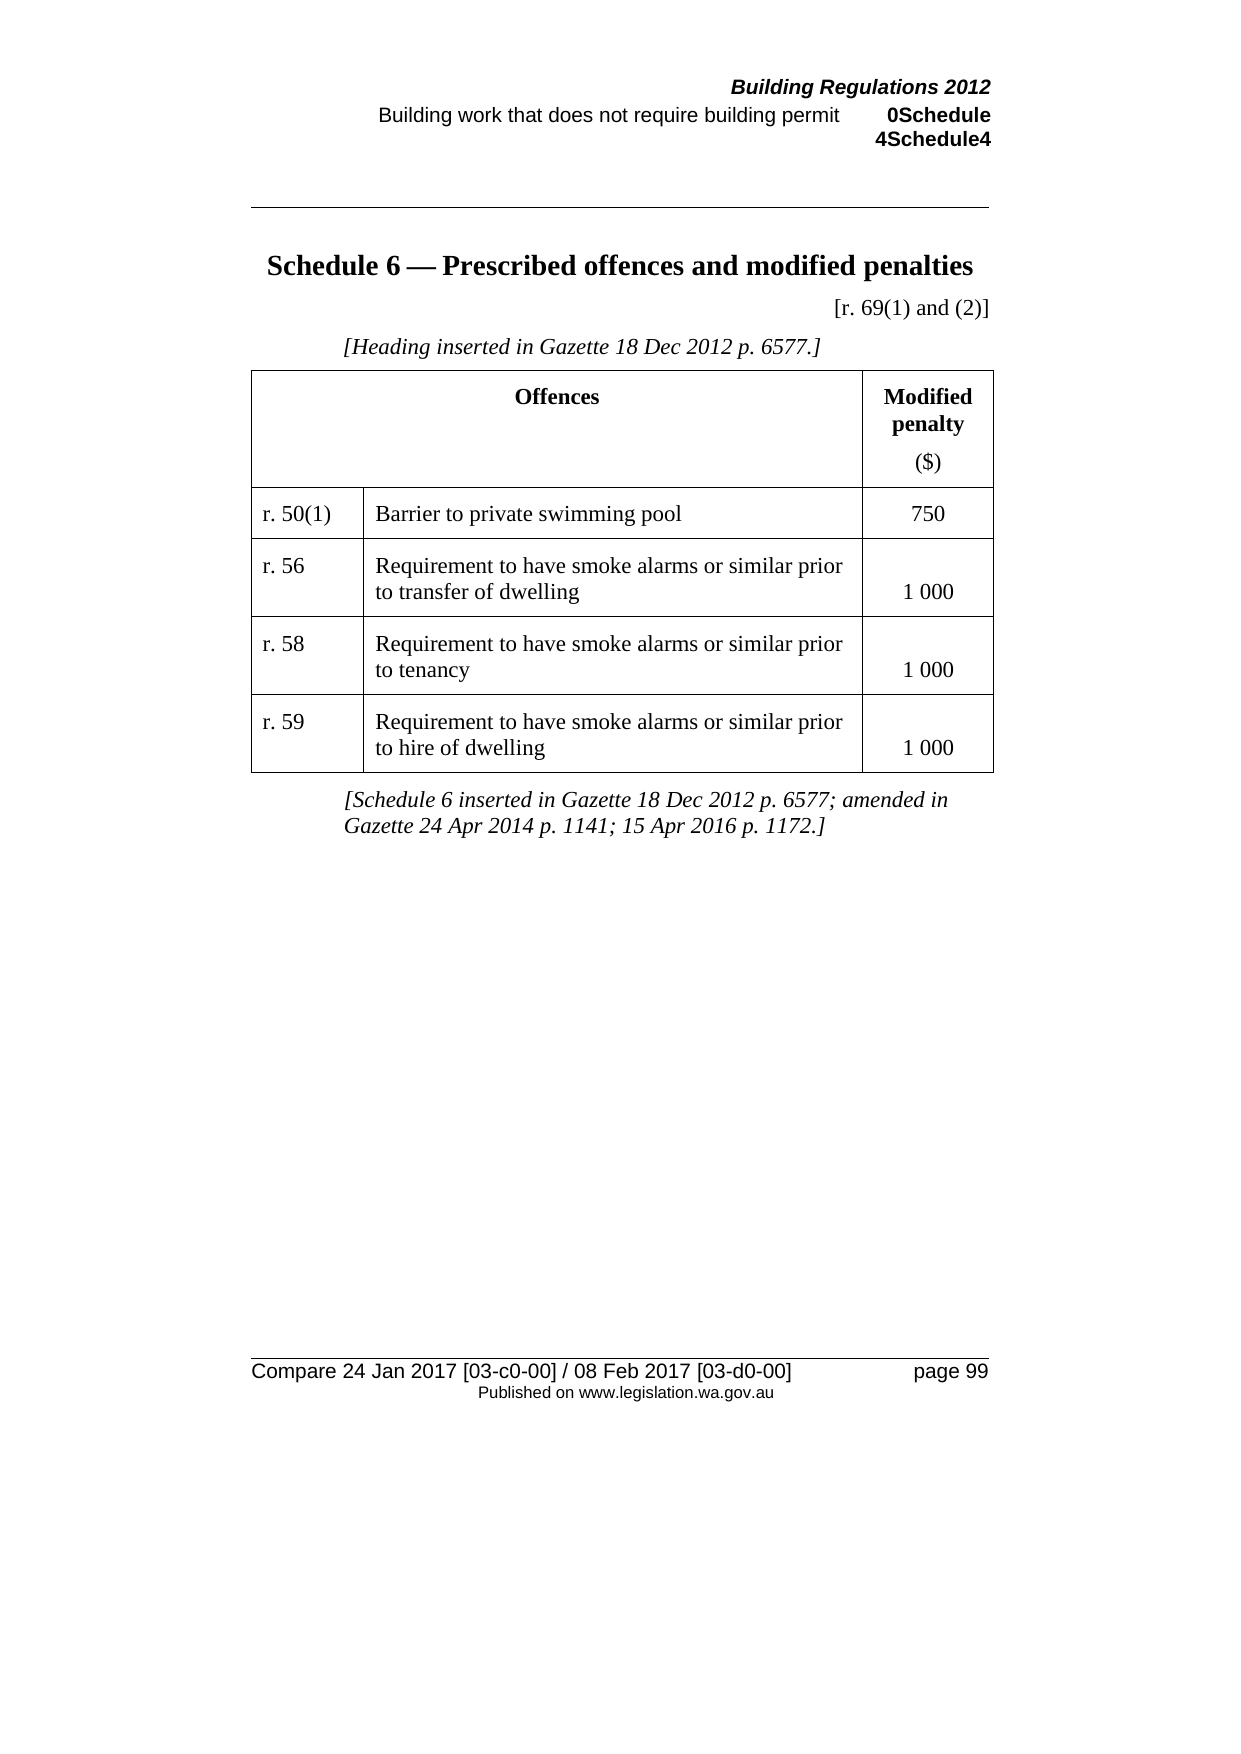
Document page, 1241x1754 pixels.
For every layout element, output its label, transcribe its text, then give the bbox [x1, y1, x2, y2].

table_header Offences [252, 371, 862, 487]
table_cell r. 58 [252, 617, 363, 694]
table_cell 1 000 [863, 539, 993, 616]
subtitle [Heading inserted in Gazette 18 Dec 2012 p. 6577.] [251, 333, 989, 359]
table_cell Requirement to have smoke alarms or similar prior to hire of dwelling [364, 695, 862, 772]
table_cell r. 50(1) [252, 488, 363, 538]
text [r. 69(1) and (2)] [251, 294, 989, 320]
table_cell Barrier to private swimming pool [364, 488, 862, 538]
table_cell 1 000 [863, 617, 993, 694]
table_cell 750 [863, 488, 993, 538]
text [Schedule 6 inserted in Gazette 18 Dec 2012 p. 6577; amended in Gazette 24 Apr 2014 p. 1141; 15 Apr 2016 p. 1172.] [251, 786, 989, 838]
table_cell r. 56 [252, 539, 363, 616]
table_header Modified penalty ($) [863, 371, 993, 487]
table_cell 1 000 [863, 695, 993, 772]
subtitle Schedule 6 — Prescribed offences and modified penalties [251, 248, 989, 282]
table_cell Requirement to have smoke alarms or similar prior to transfer of dwelling [364, 539, 862, 616]
table_cell r. 59 [252, 695, 363, 772]
table_cell Requirement to have smoke alarms or similar prior to tenancy [364, 617, 862, 694]
